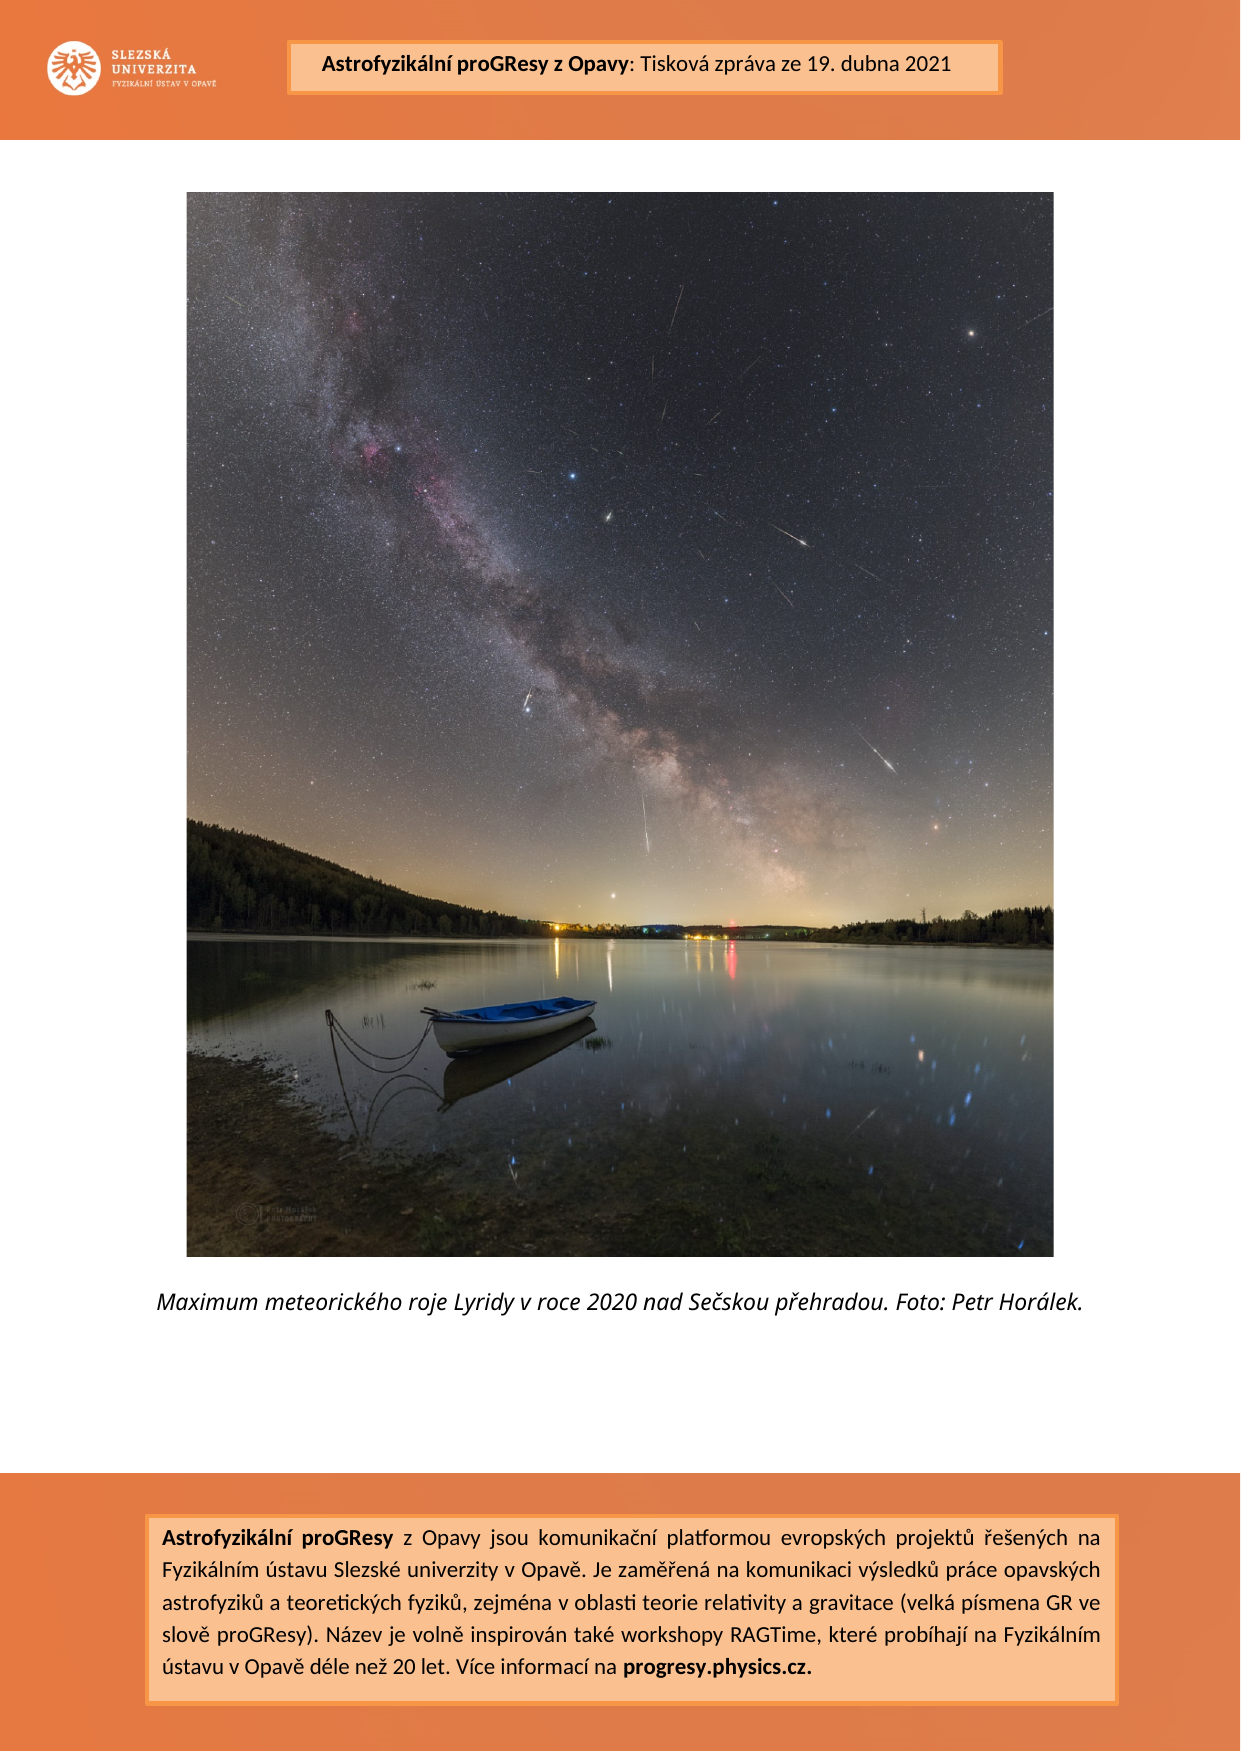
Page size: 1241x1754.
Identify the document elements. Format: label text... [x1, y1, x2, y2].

picture [0, 0, 1241, 140]
text Maximum meteorického roje Lyridy v roce 2020 nad Sečskou přehradou. Foto: Petr Horálek. [148, 1286, 1093, 1317]
picture [0, 1473, 1241, 1751]
picture [186, 192, 1054, 1257]
